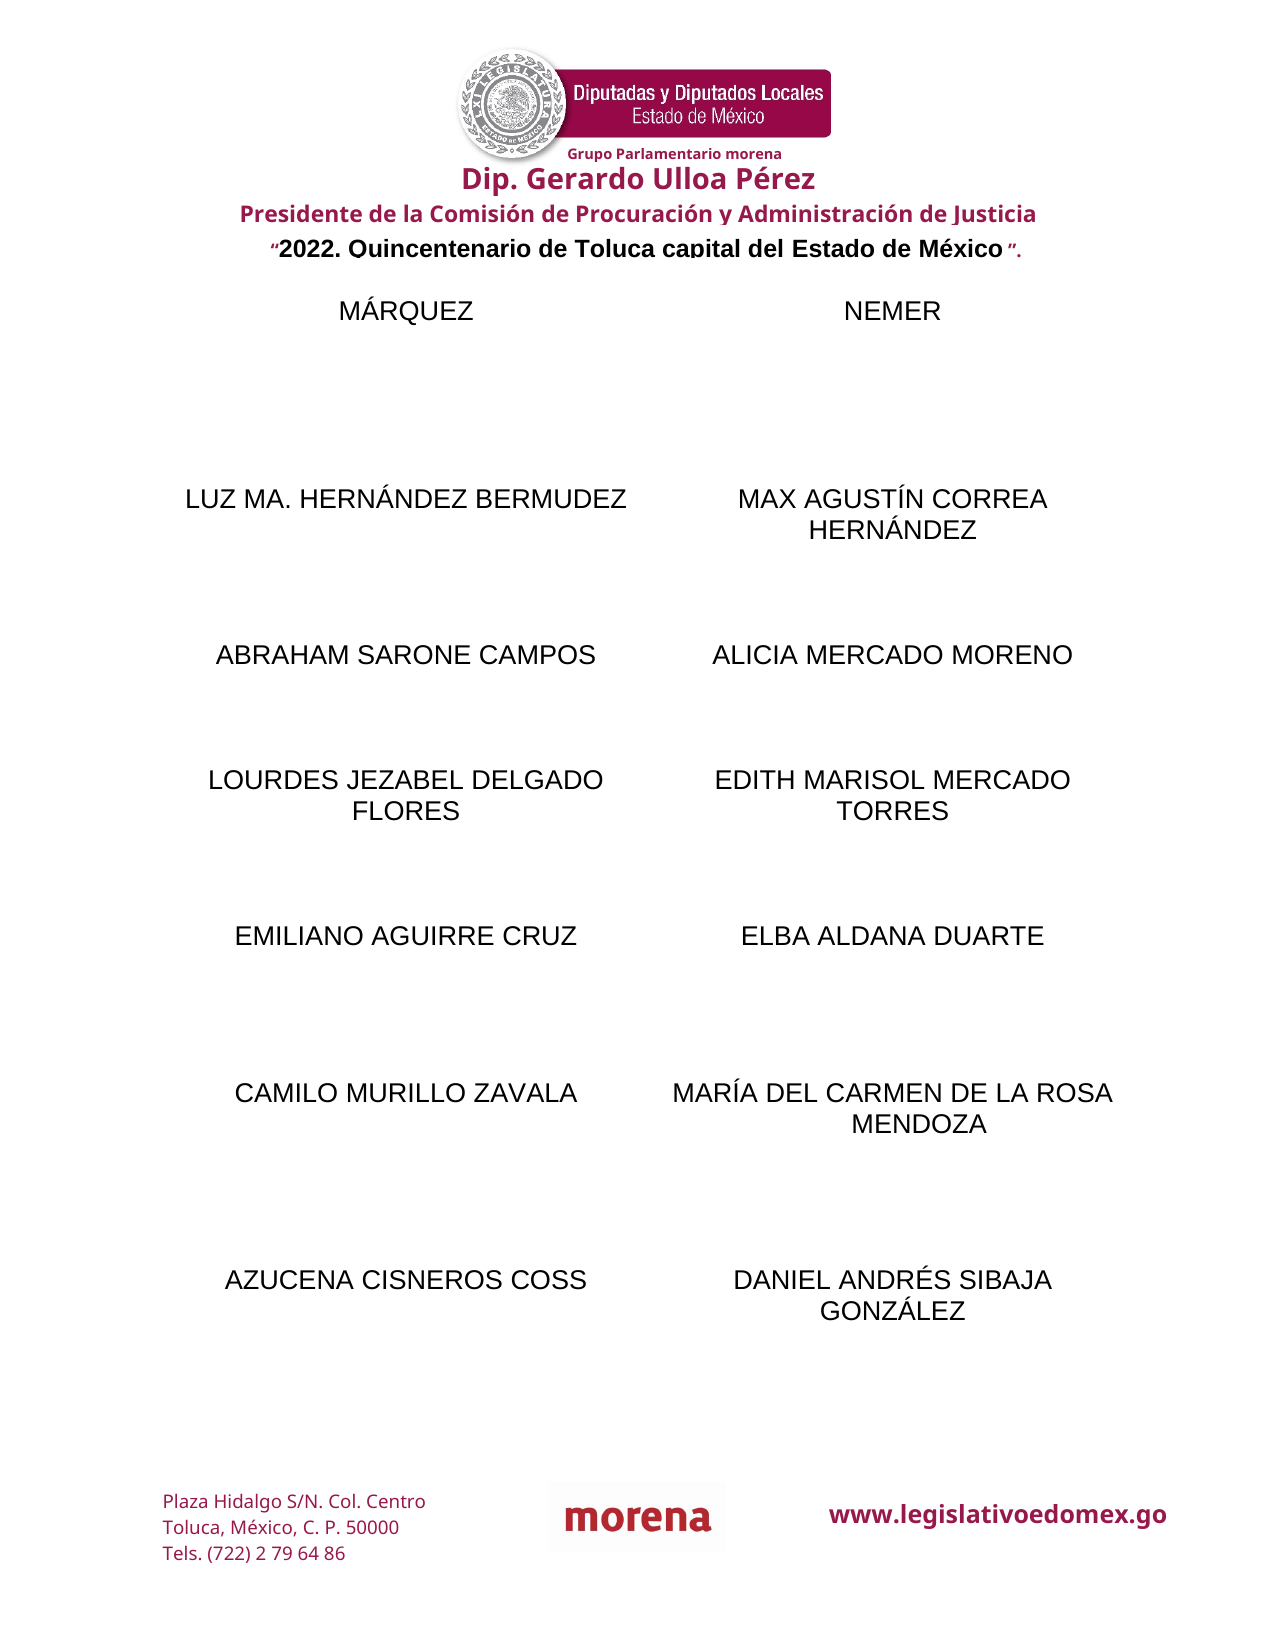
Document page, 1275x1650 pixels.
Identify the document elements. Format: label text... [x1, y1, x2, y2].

table_cell ABRAHAM SARONE CAMPOS [163, 545, 649, 670]
table_cell ALICIA MERCADO MORENO [649, 545, 1136, 670]
picture [452, 43, 831, 169]
table_header EMILIANO AGUIRRE CRUZ [163, 858, 649, 952]
table_cell EDITH MARISOL MERCADO TORRES [649, 670, 1136, 827]
table_cell MAX AGUSTÍN CORREA HERNÁNDEZ [649, 327, 1136, 545]
table_header ELBA ALDANA DUARTE [649, 858, 1136, 952]
table_cell ISAAC MARTÍN MONTOYA MÁRQUEZ [163, 295, 649, 327]
table_cell CAMILO MURILLO ZAVALA [163, 952, 649, 1139]
table_cell MARÍA DEL CARMEN DE LA ROSA MENDOZA [649, 952, 1136, 1139]
table_cell MÓNICA ANGÉLICA ÁLVAREZ NEMER [649, 295, 1136, 327]
table_cell LOURDES JEZABEL DELGADO FLORES [163, 670, 649, 827]
picture [548, 1482, 726, 1552]
table_cell LUZ MA. HERNÁNDEZ BERMUDEZ [163, 327, 649, 545]
table_cell AZUCENA CISNEROS COSS [163, 1139, 649, 1327]
table_cell DANIEL ANDRÉS SIBAJA GONZÁLEZ [649, 1139, 1136, 1327]
